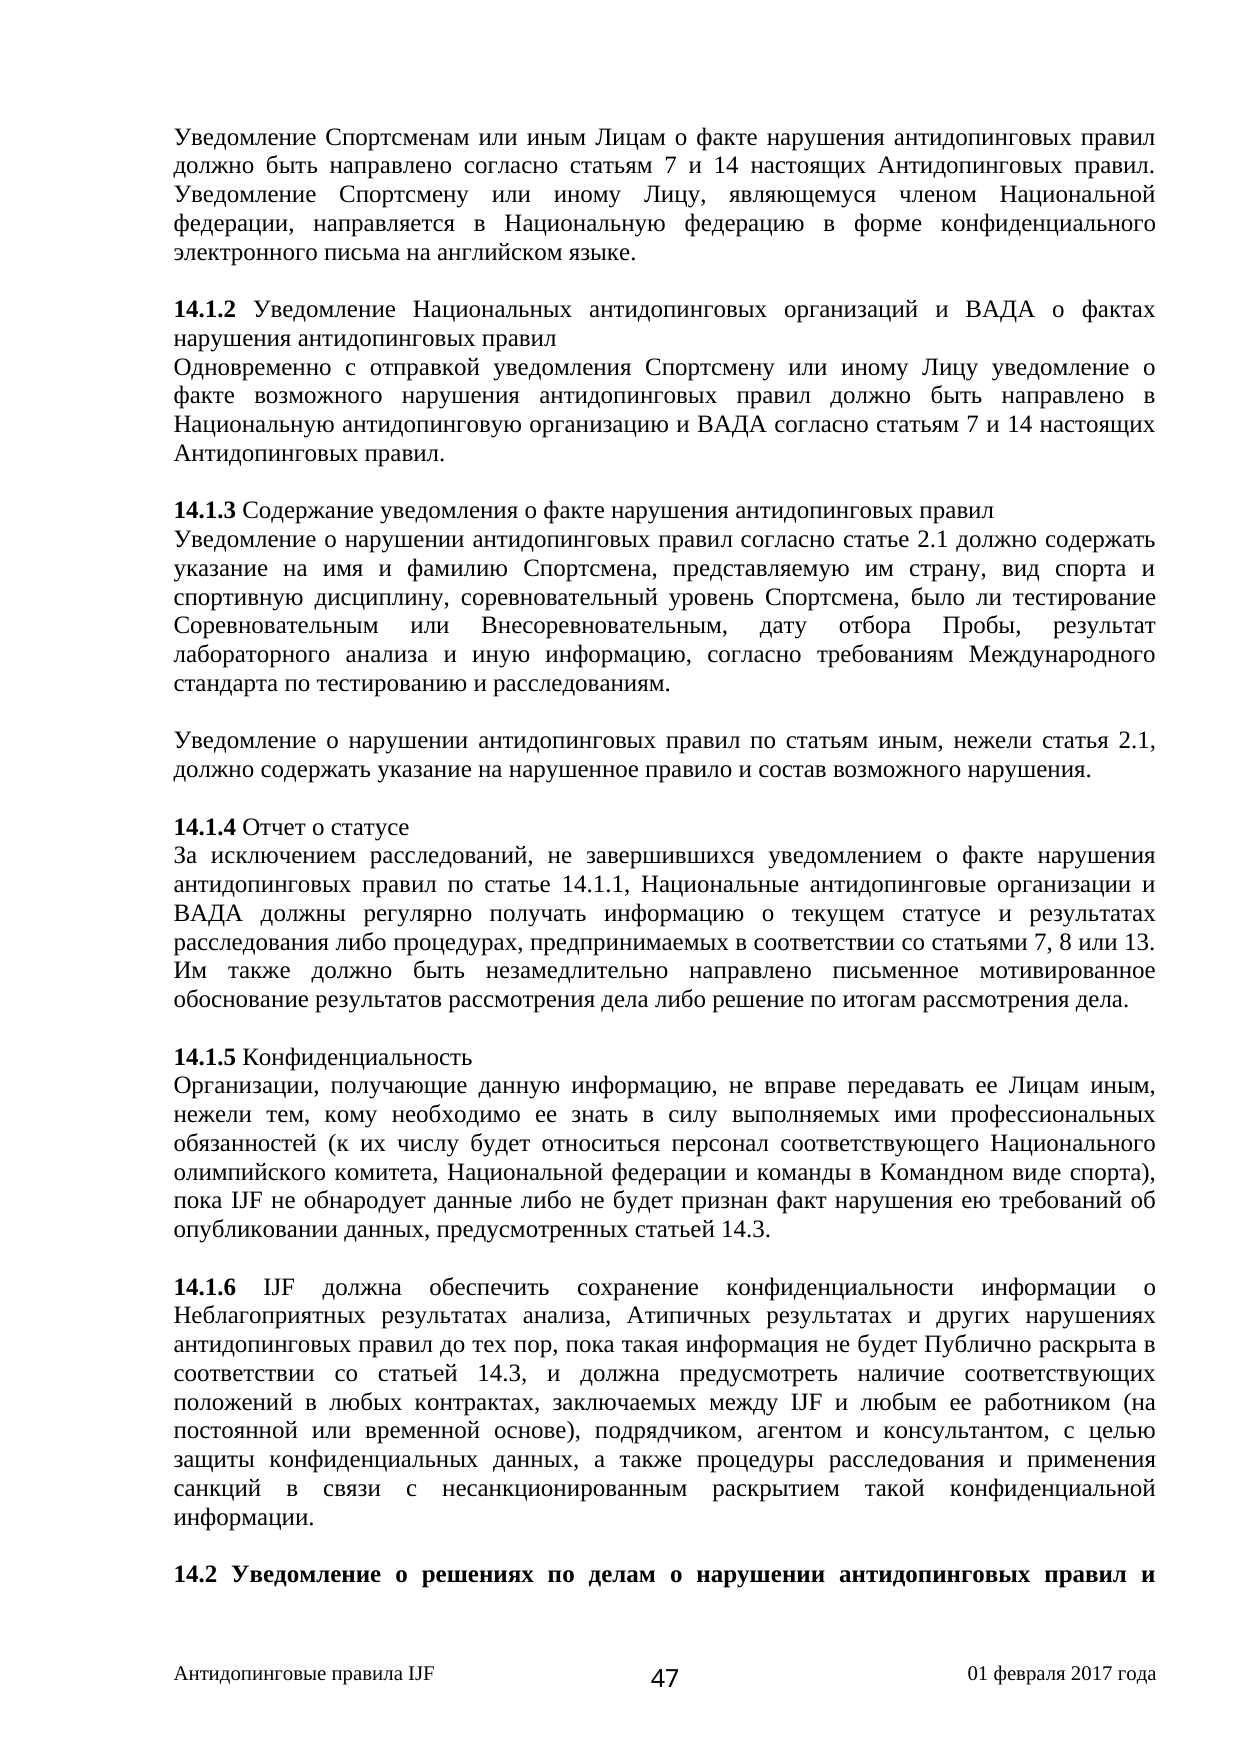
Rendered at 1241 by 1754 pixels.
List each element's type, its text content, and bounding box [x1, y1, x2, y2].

text 14.1.4 Отчет о статусе [173, 812, 1157, 840]
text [173, 1559, 1157, 1588]
text Уведомление о нарушении антидопинговых правил согласно статье 2.1 должно содержать указание на имя и фамилию Спортсмена, представляемую им страну, вид спорта и спортивную дисциплину, соревновательный уровень Спортсмена, было ли тестирование Соревновательным или Внесоревновательным, дату отбора Пробы, результат лабораторного анализа и иную информацию, согласно требованиям Международного стандарта по тестированию и расследованиям. [173, 524, 1157, 697]
text 14.1.3 Содержание уведомления о факте нарушения антидопинговых правил [173, 495, 1157, 524]
text Уведомление Спортсменам или иным Лицам о факте нарушения антидопинговых правил должно быть направлено согласно статьям 7 и 14 настоящих Антидопинговых правил. Уведомление Спортсмену или иному Лицу, являющемуся членом Национальной федерации, направляется в Национальную федерацию в форме конфиденциального электронного письма на английском языке. [173, 122, 1157, 265]
text За исключением расследований, не завершившихся уведомлением о факте нарушения антидопинговых правил по статье 14.1.1, Национальные антидопинговые организации и ВАДА должны регулярно получать информацию о текущем статусе и результатах расследования либо процедурах, предпринимаемых в соответствии со статьями 7, 8 или 13. Им также должно быть незамедлительно направлено письменное мотивированное обоснование результатов рассмотрения дела либо решение по итогам рассмотрения дела. [173, 840, 1157, 1013]
text Организации, получающие данную информацию, не вправе передавать ее Лицам иным, нежели тем, кому необходимо ее знать в силу выполняемых ими профессиональных обязанностей (к их числу будет относиться персонал соответствующего Национального олимпийского комитета, Национальной федерации и команды в Командном виде спорта), пока IJF не обнародует данные либо не будет признан факт нарушения ею требований об опубликовании данных, предусмотренных статьей 14.3. [173, 1070, 1157, 1243]
text Одновременно с отправкой уведомления Спортсмену или иному Лицу уведомление о факте возможного нарушения антидопинговых правил должно быть направлено в Национальную антидопинговую организацию и ВАДА согласно статьям 7 и 14 настоящих Антидопинговых правил. [173, 352, 1157, 467]
text 14.1.2 Уведомление Национальных антидопинговых организаций и ВАДА о фактах нарушения антидопинговых правил [173, 294, 1157, 352]
text 14.1.6 IJF должна обеспечить сохранение конфиденциальности информации о Неблагоприятных результатах анализа, Атипичных результатах и других нарушениях антидопинговых правил до тех пор, пока такая информация не будет Публично раскрыта в соответствии со статьей 14.3, и должна предусмотреть наличие соответствующих положений в любых контрактах, заключаемых между IJF и любым ее работником (на постоянной или временной основе), подрядчиком, агентом и консультантом, с целью защиты конфиденциальных данных, а также процедуры расследования и применения санкций в связи с несанкционированным раскрытием такой конфиденциальной информации. [173, 1272, 1157, 1530]
text Уведомление о нарушении антидопинговых правил по статьям иным, нежели статья 2.1, должно содержать указание на нарушенное правило и состав возможного нарушения. [173, 725, 1157, 783]
text 14.1.5 Конфиденциальность [173, 1042, 1157, 1070]
